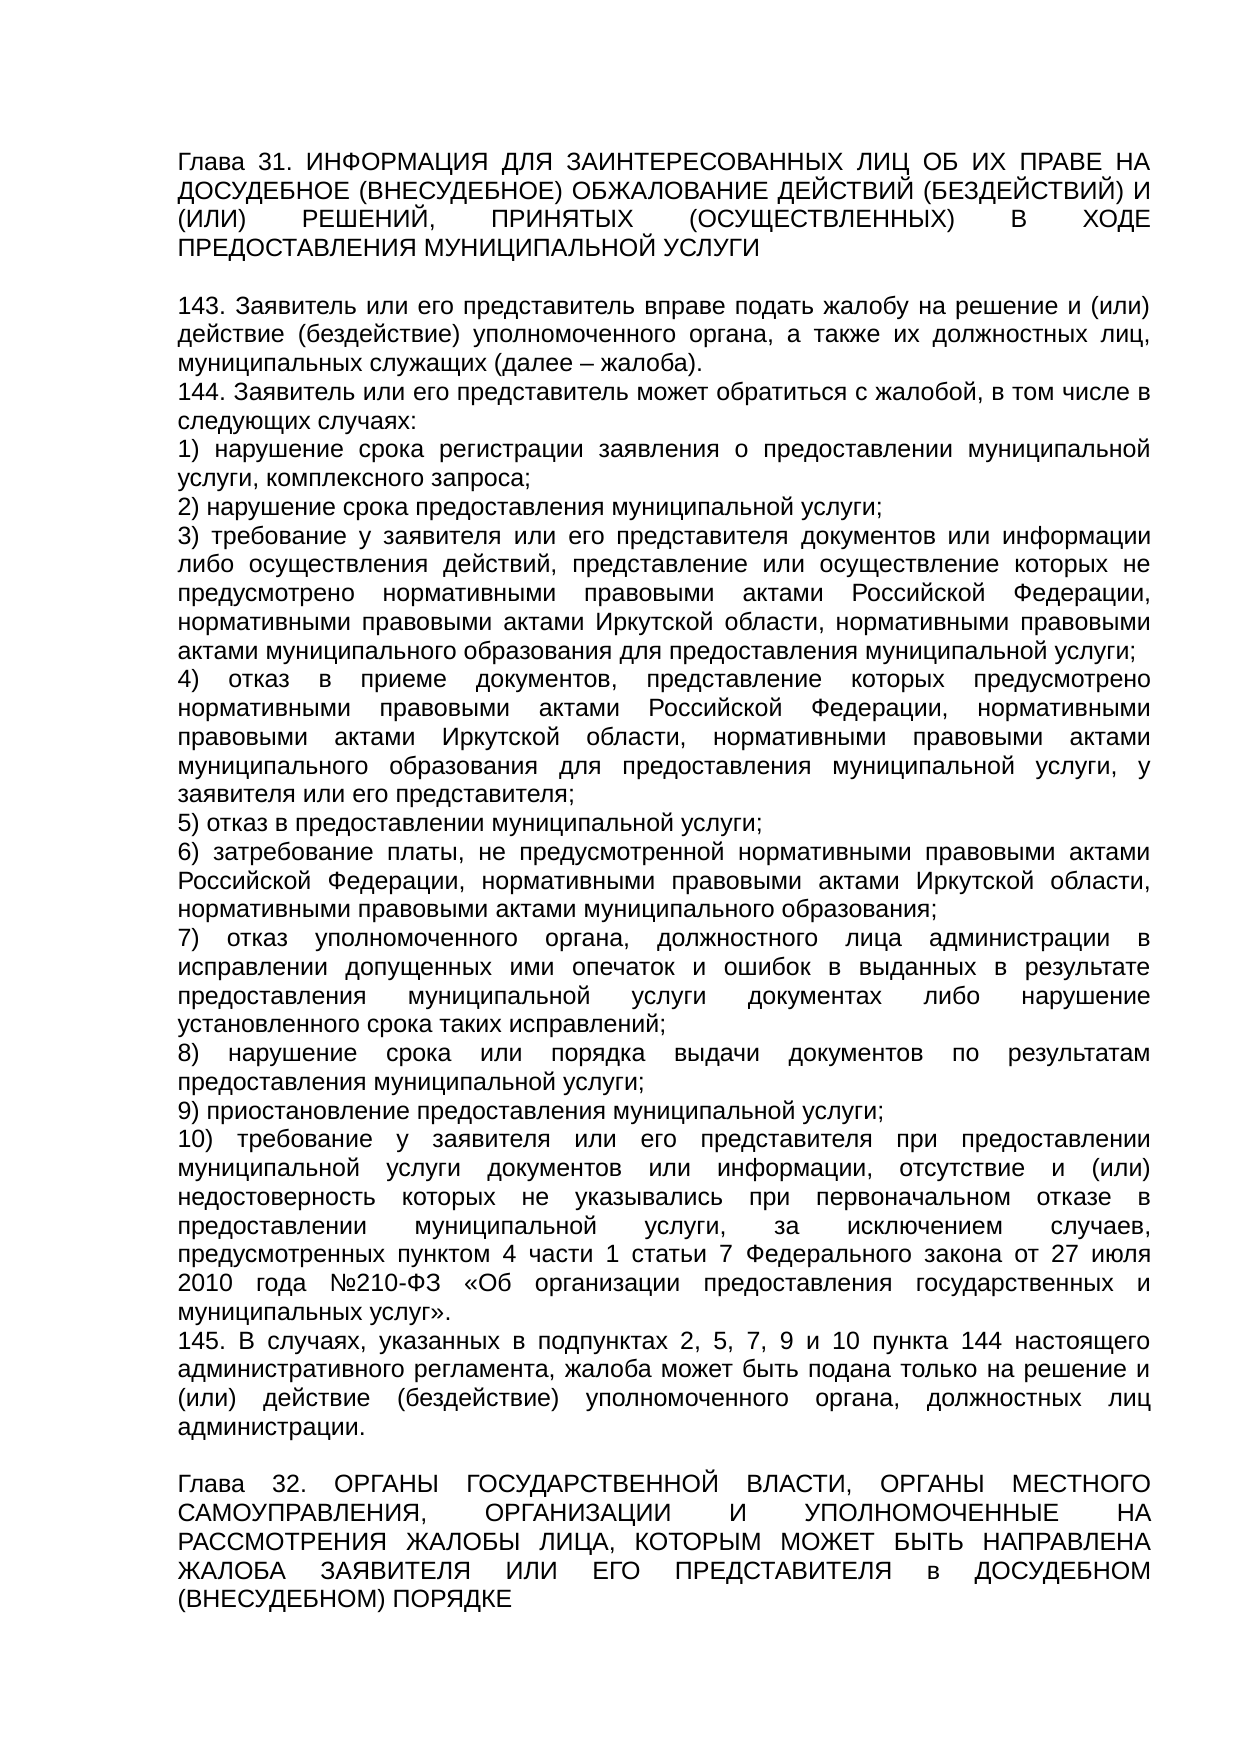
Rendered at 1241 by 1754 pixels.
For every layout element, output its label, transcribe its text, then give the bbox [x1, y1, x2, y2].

text 143. Заявитель или его представитель вправе подать жалобу на решение и (или) действие (бездействие) уполномоченного органа, а также их должностных лиц, муниципальных служащих (далее – жалоба). [177, 291, 1152, 377]
text Глава 32. ОРГАНЫ ГОСУДАРСТВЕННОЙ ВЛАСТИ, ОРГАНЫ МЕСТНОГО САМОУПРАВЛЕНИЯ, ОРГАНИЗАЦИИ И УПОЛНОМОЧЕННЫЕ НА РАССМОТРЕНИЯ ЖАЛОБЫ ЛИЦА, КОТОРЫМ МОЖЕТ БЫТЬ НАПРАВЛЕНА ЖАЛОБА ЗАЯВИТЕЛЯ ИЛИ ЕГО ПРЕДСТАВИТЕЛЯ в ДОСУДЕБНОМ (ВНЕСУДЕБНОМ) ПОРЯДКЕ [177, 1469, 1152, 1613]
text 9) приостановление предоставления муниципальной услуги; [177, 1096, 1152, 1124]
text Глава 31. ИНФОРМАЦИЯ ДЛЯ ЗАИНТЕРЕСОВАННЫХ ЛИЦ ОБ ИХ ПРАВЕ НА ДОСУДЕБНОЕ (ВНЕСУДЕБНОЕ) ОБЖАЛОВАНИЕ ДЕЙСТВИЙ (БЕЗДЕЙСТВИЙ) И (ИЛИ) РЕШЕНИЙ, ПРИНЯТЫХ (ОСУЩЕСТВЛЕННЫХ) В ХОДЕ ПРЕДОСТАВЛЕНИЯ МУНИЦИПАЛЬНОЙ УСЛУГИ [177, 147, 1152, 262]
text 6) затребование платы, не предусмотренной нормативными правовыми актами Российской Федерации, нормативными правовыми актами Иркутской области, нормативными правовыми актами муниципального образования; [177, 837, 1152, 923]
text 4) отказ в приеме документов, представление которых предусмотрено нормативными правовыми актами Российской Федерации, нормативными правовыми актами Иркутской области, нормативными правовыми актами муниципального образования для предоставления муниципальной услуги, у заявителя или его представителя; [177, 664, 1152, 808]
text 145. В случаях, указанных в подпунктах 2, 5, 7, 9 и 10 пункта 144 настоящего административного регламента, жалоба может быть подана только на решение и (или) действие (бездействие) уполномоченного органа, должностных лиц администрации. [177, 1326, 1152, 1441]
text 1) нарушение срока регистрации заявления о предоставлении муниципальной услуги, комплексного запроса; [177, 434, 1152, 492]
text 3) требование у заявителя или его представителя документов или информации либо осуществления действий, представление или осуществление которых не предусмотрено нормативными правовыми актами Российской Федерации, нормативными правовыми актами Иркутской области, нормативными правовыми актами муниципального образования для предоставления муниципальной услуги; [177, 521, 1152, 664]
text 144. Заявитель или его представитель может обратиться с жалобой, в том числе в следующих случаях: [177, 377, 1152, 434]
text 8) нарушение срока или порядка выдачи документов по результатам предоставления муниципальной услуги; [177, 1038, 1152, 1096]
text 2) нарушение срока предоставления муниципальной услуги; [177, 492, 1152, 521]
text 7) отказ уполномоченного органа, должностного лица администрации в исправлении допущенных ими опечаток и ошибок в выданных в результате предоставления муниципальной услуги документах либо нарушение установленного срока таких исправлений; [177, 923, 1152, 1038]
text 10) требование у заявителя или его представителя при предоставлении муниципальной услуги документов или информации, отсутствие и (или) недостоверность которых не указывались при первоначальном отказе в предоставлении муниципальной услуги, за исключением случаев, предусмотренных пунктом 4 части 1 статьи 7 Федерального закона от 27 июля 2010 года №210-ФЗ «Об организации предоставления государственных и муниципальных услуг». [177, 1124, 1152, 1326]
text 5) отказ в предоставлении муниципальной услуги; [177, 808, 1152, 837]
